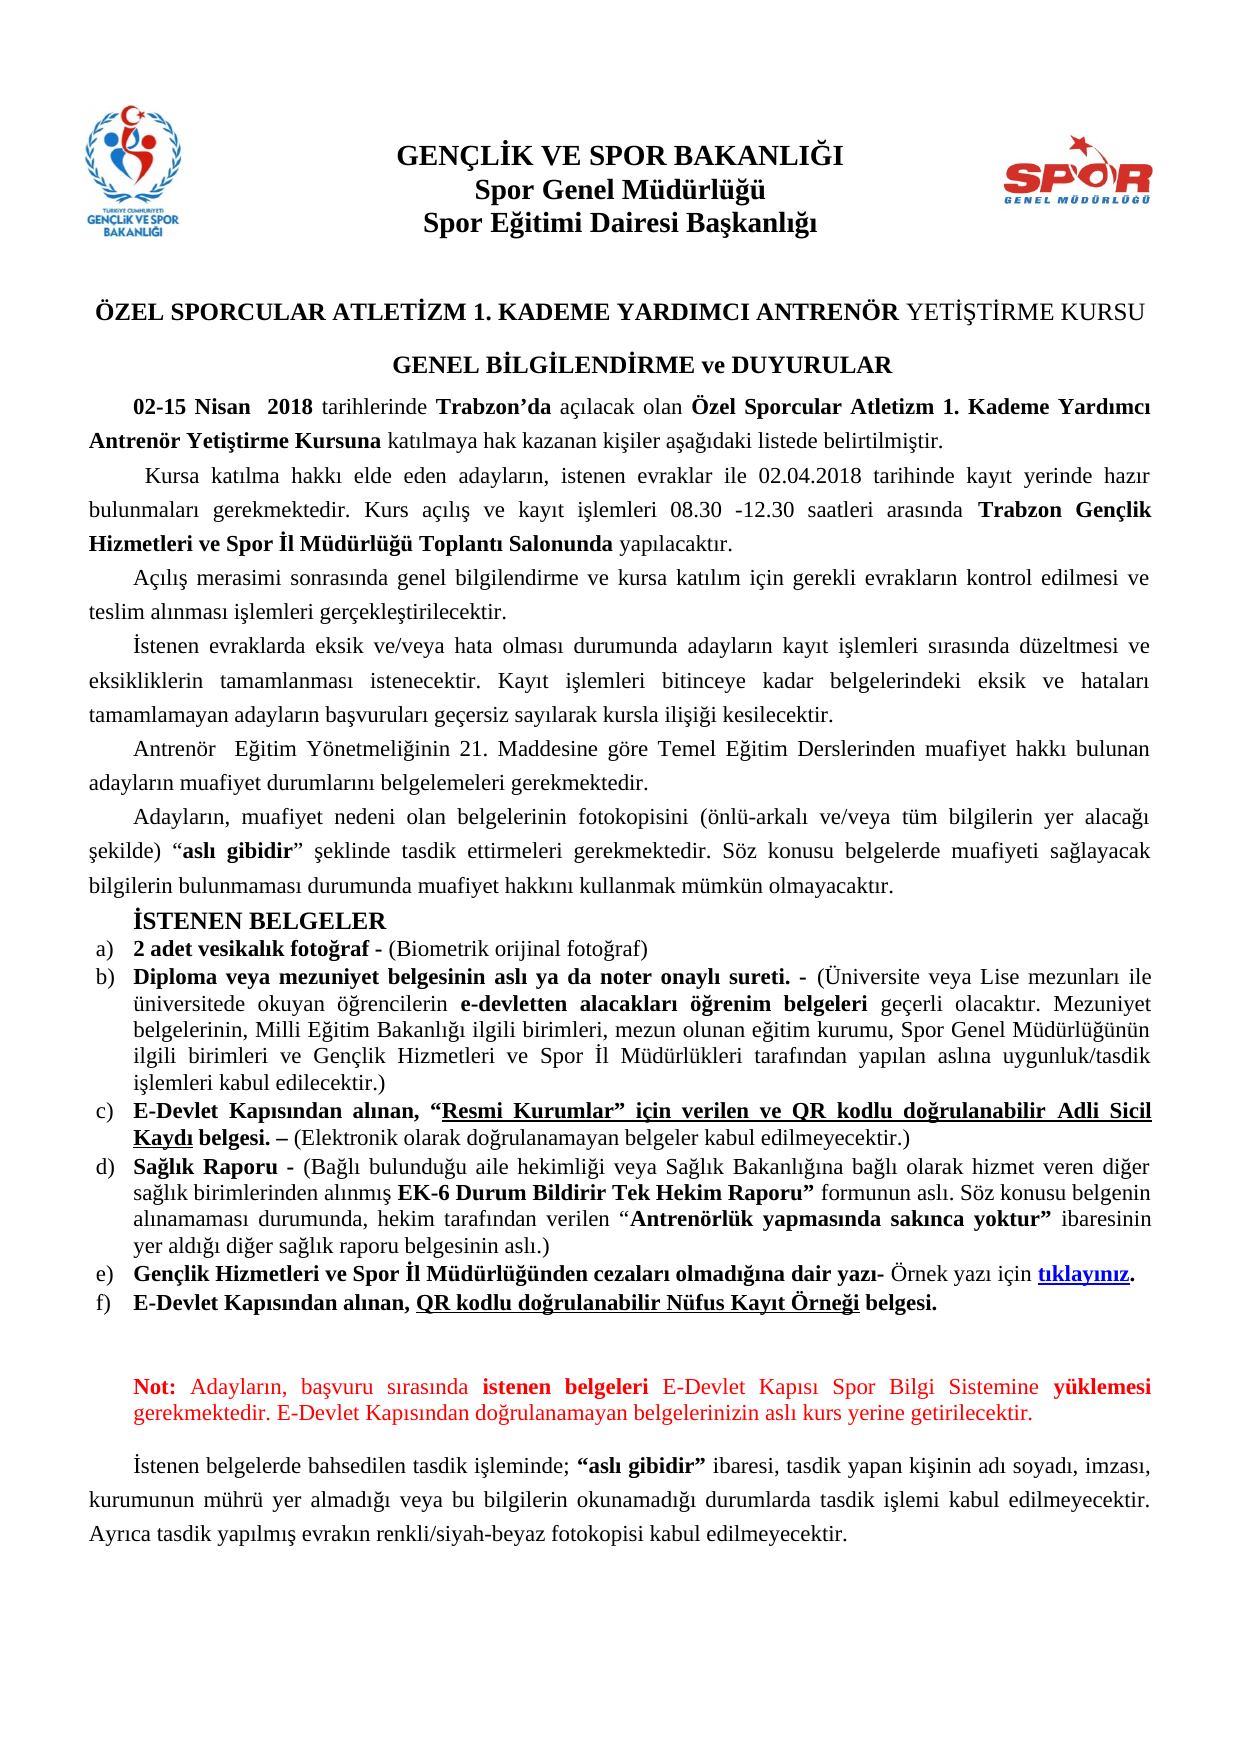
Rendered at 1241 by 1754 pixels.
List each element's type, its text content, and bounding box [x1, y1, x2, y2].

text Kursa katılma hakkı elde eden adayların, istenen evraklar ile 02.04.2018 tarihinde kayıt yerinde hazır bulunmaları gerekmektedir. Kurs açılış ve kayıt işlemleri 08.30 -12.30 saatleri arasında Trabzon Gençlik Hizmetleri ve Spor İl Müdürlüğü Toplantı Salonunda yapılacaktır. [89, 462, 1152, 556]
list İstenen belgelerde bahsedilen tasdik işleminde; “aslı gibidir” ibaresi, tasdik yapan kişinin adı soyadı, imzası, kurumunun mührü yer almadığı veya bu bilgilerin okunamadığı durumlarda tasdik işlemi kabul edilmeyecektir. Ayrıca tasdik yapılmış evrakın renkli/siyah-beyaz fotokopisi kabul edilmeyecektir. [89, 1452, 1152, 1547]
list E-Devlet Kapısından alınan, “Resmi Kurumlar” için verilen ve QR kodlu doğrulanabilir Adli Sicil Kaydı belgesi. – (Elektronik olarak doğrulanamayan belgeler kabul edilmeyecektir.) [96, 1098, 1152, 1150]
text Adayların, muafiyet nedeni olan belgelerinin fotokopisini (önlü-arkalı ve/veya tüm bilgilerin yer alacağı şekilde) “aslı gibidir” şeklinde tasdik ettirmeleri gerekmektedir. Söz konusu belgelerde muafiyeti sağlayacak bilgilerin bulunmaması durumunda muafiyet hakkını kullanmak mümkün olmayacaktır. [89, 803, 1152, 898]
text Spor Eğitimi Dairesi Başkanlığı [89, 206, 1152, 239]
text İstenen evraklarda eksik ve/veya hata olması durumunda adayların kayıt işlemleri sırasında düzeltmesi ve eksikliklerin tamamlanması istenecektir. Kayıt işlemleri bitinceye kadar belgelerindeki eksik ve hataları tamamlamayan adayların başvuruları geçersiz sayılarak kursla ilişiği kesilecektir. [89, 633, 1152, 727]
picture [84, 105, 182, 237]
list 2 adet vesikalık fotoğraf - (Biometrik orijinal fotoğraf) [96, 935, 1152, 961]
text Antrenör Eğitim Yönetmeliğinin 21. Maddesine göre Temel Eğitim Derslerinden muafiyet hakkı bulunan adayların muafiyet durumlarını belgelemeleri gerekmektedir. [89, 735, 1152, 796]
text Not: Adayların, başvuru sırasında istenen belgeleri E-Devlet Kapısı Spor Bilgi Sistemine yüklemesi gerekmektedir. E-Devlet Kapısından doğrulanamayan belgelerinizin aslı kurs yerine getirilecektir. [133, 1373, 1152, 1426]
text GENEL BİLGİLENDİRME ve DUYURULAR [89, 350, 1152, 379]
text Spor Genel Müdürlüğü [89, 172, 1152, 206]
list Gençlik Hizmetleri ve Spor İl Müdürlüğünden cezaları olmadığına dair yazı- Örnek yazı için tıklayınız. [96, 1261, 1152, 1287]
picture [986, 118, 1171, 238]
list E-Devlet Kapısından alınan, QR kodlu doğrulanabilir Nüfus Kayıt Örneği belgesi. [96, 1289, 1152, 1316]
list Diploma veya mezuniyet belgesinin aslı ya da noter onaylı sureti. - (Üniversite veya Lise mezunları ile üniversitede okuyan öğrencilerin e-devletten alacakları öğrenim belgeleri geçerli olacaktır. Mezuniyet belgelerinin, Milli Eğitim Bakanlığı ilgili birimleri, mezun olunan eğitim kurumu, Spor Genel Müdürlüğünün ilgili birimleri ve Gençlik Hizmetleri ve Spor İl Müdürlükleri tarafından yapılan aslına uygunluk/tasdik işlemleri kabul edilecektir.) [96, 963, 1152, 1095]
text İSTENEN BELGELER [89, 906, 1152, 935]
text 02-15 Nisan 2018 tarihlerinde Trabzon’da açılacak olan Özel Sporcular Atletizm 1. Kademe Yardımcı Antrenör Yetiştirme Kursuna katılmaya hak kazanan kişiler aşağıdaki listede belirtilmiştir. [89, 393, 1152, 454]
text GENÇLİK VE SPOR BAKANLIĞI [89, 138, 1152, 172]
text ÖZEL SPORCULAR ATLETİZM 1. KADEME YARDIMCI ANTRENÖR YETİŞTİRME KURSU [89, 297, 1152, 325]
list Sağlık Raporu - (Bağlı bulunduğu aile hekimliği veya Sağlık Bakanlığına bağlı olarak hizmet veren diğer sağlık birimlerinden alınmış EK-6 Durum Bildirir Tek Hekim Raporu” formunun aslı. Söz konusu belgenin alınamaması durumunda, hekim tarafından verilen “Antrenörlük yapmasında sakınca yoktur” ibaresinin yer aldığı diğer sağlık raporu belgesinin aslı.) [96, 1153, 1152, 1258]
text Açılış merasimi sonrasında genel bilgilendirme ve kursa katılım için gerekli evrakların kontrol edilmesi ve teslim alınması işlemleri gerçekleştirilecektir. [89, 564, 1152, 625]
